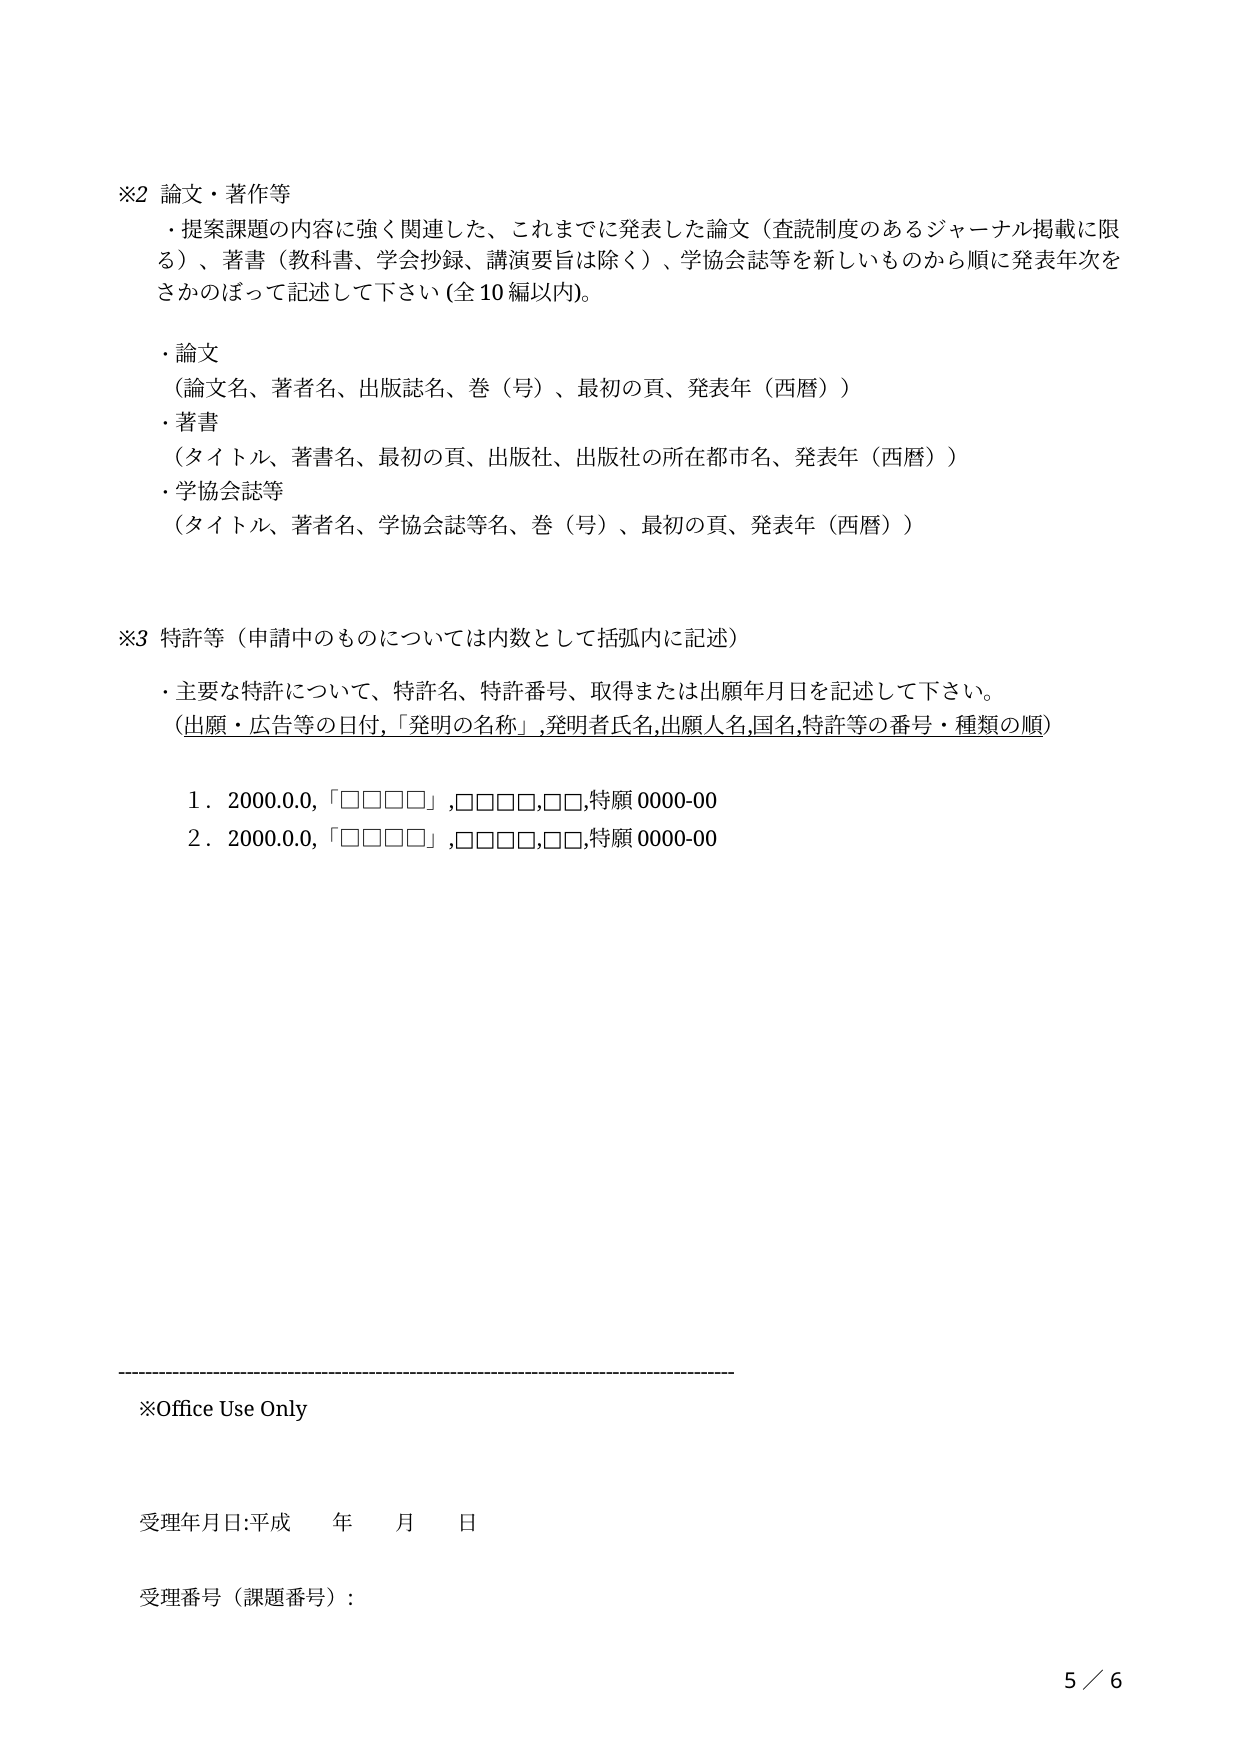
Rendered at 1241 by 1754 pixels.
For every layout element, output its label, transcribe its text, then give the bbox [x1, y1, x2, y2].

text ・著書 [118, 405, 1122, 437]
text ------------------------------------------------------------------------------------------- [118, 1352, 1122, 1390]
text ・主要な特許について、特許名、特許番号、取得または出願年月日を記述して下さい。 [118, 674, 1122, 706]
text ※3 特許等（申請中のものについては内数として括弧内に記述） [118, 618, 1122, 656]
text ・学協会誌等 [118, 474, 1122, 506]
text 受理番号（課題番号）: [118, 1577, 1122, 1615]
text （論文名、著者名、出版誌名、巻（号）、最初の頁、発表年（西暦）） [118, 368, 1122, 405]
text ※Office Use Only [118, 1390, 1122, 1427]
text ・提案課題の内容に強く関連した、これまでに発表した論文（査読制度のあるジャーナル掲載に限る）、著書（教科書、学会抄録、講演要旨は除く）､ 学協会誌等を新しいものから順に発表年次をさかのぼって記述して下さい (全10編以内)。 [156, 212, 1122, 306]
text （タイトル、著書名、最初の頁、出版社、出版社の所在都市名、発表年（西暦）） [118, 437, 1122, 474]
text ２．2000.0.0,「□□□□」,□□□□,□□,特願0000-00 [140, 818, 1122, 856]
text （タイトル、著者名、学協会誌等名、巻（号）、最初の頁、発表年（西暦）） [118, 506, 1122, 543]
text 受理年月日:平成 年 月 日 [118, 1502, 1122, 1540]
text ・論文 [118, 336, 1122, 368]
text （出願・広告等の日付,「発明の名称」,発明者氏名,出願人名,国名,特許等の番号・種類の順） [140, 706, 1122, 743]
text １．2000.0.0,「□□□□」,□□□□,□□,特願0000-00 [140, 781, 1122, 818]
text ※2 論文・著作等 [118, 174, 1122, 212]
